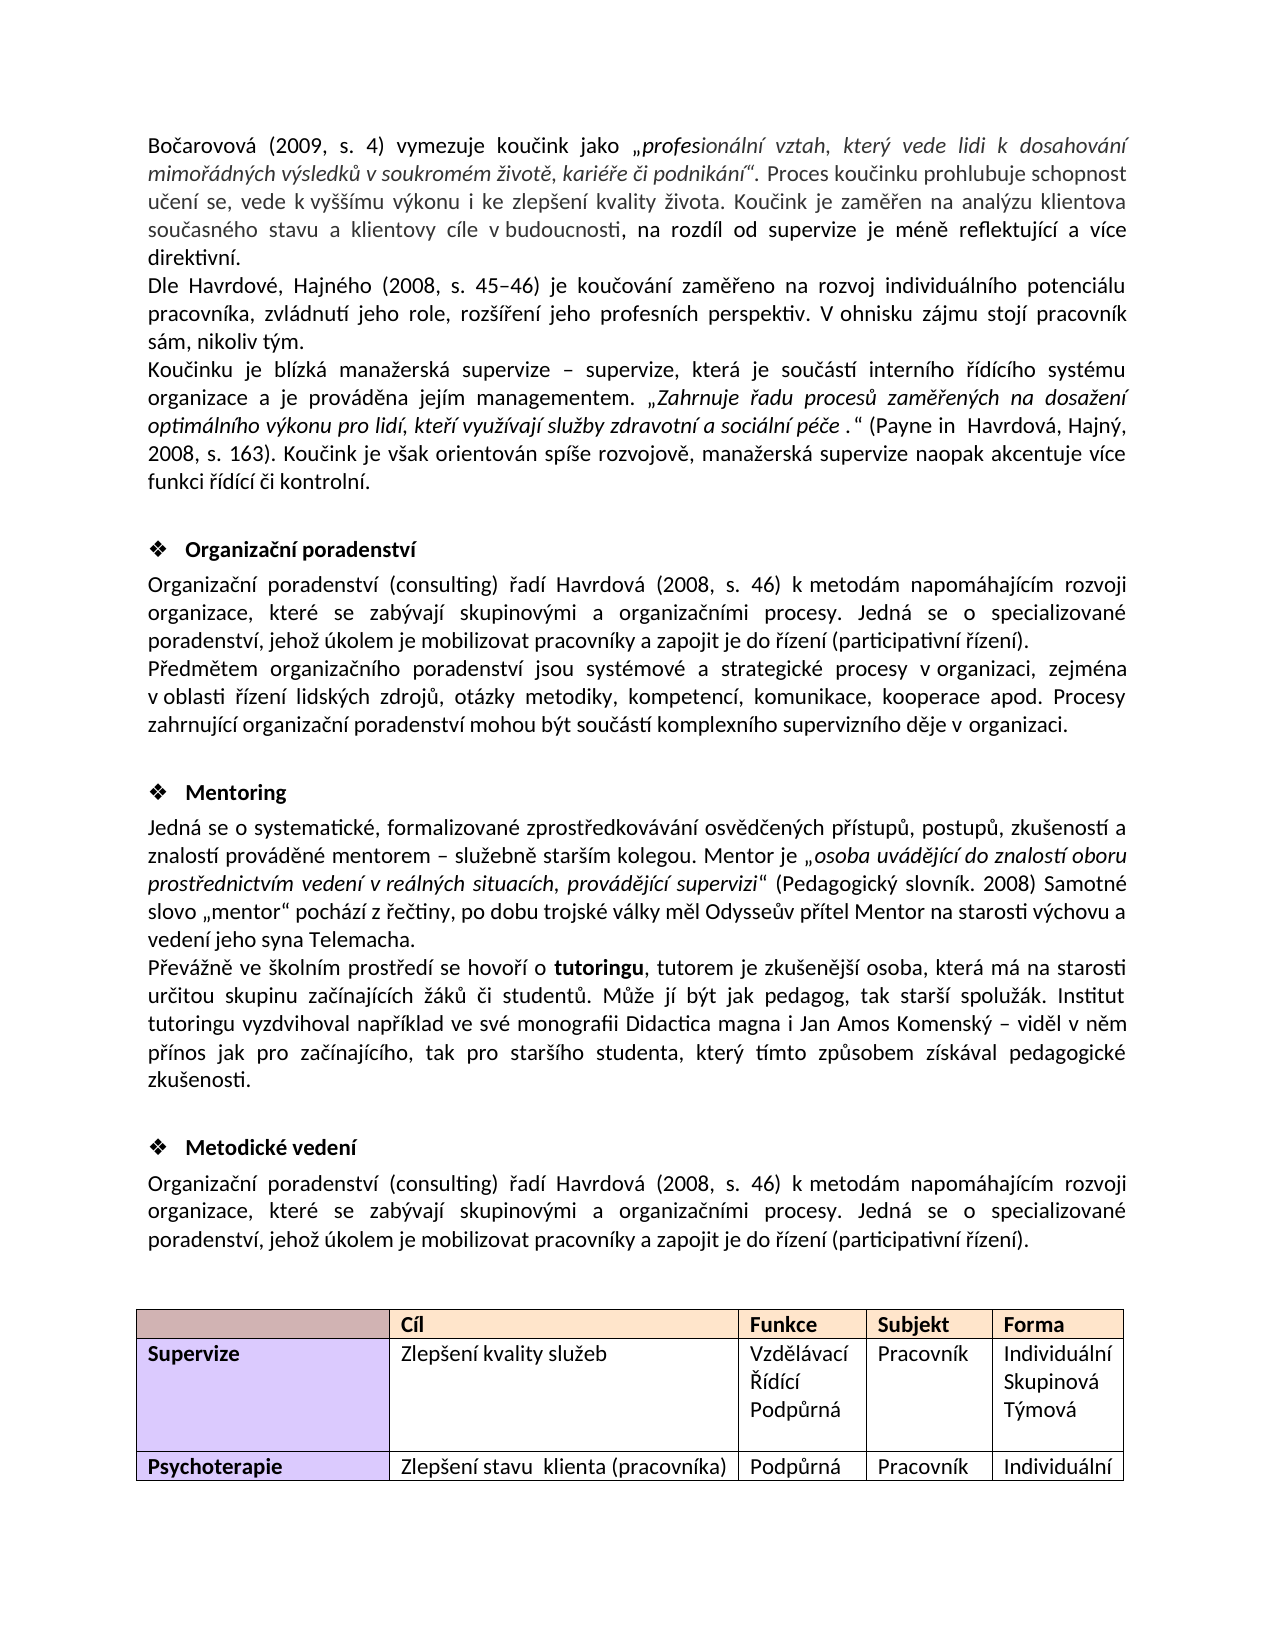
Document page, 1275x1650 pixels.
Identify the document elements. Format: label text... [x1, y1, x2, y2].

text Bočarovová (2009, s. 4) vymezuje koučink jako „profesionální vztah, který vede lidi k dosahování mimořádných výsledků v soukromém životě, kariéře či podnikání“. Proces koučinku prohlubuje schopnost učení se, vede k vyššímu výkonu i ke zlepšení kvality života. Koučink je zaměřen na analýzu klientova současného stavu a klientovy cíle v budoucnosti, na rozdíl od supervize je méně reflektující a více direktivní. [148, 131, 1127, 271]
text Jedná se o systematické, formalizované zprostředkovávání osvědčených přístupů, postupů, zkušeností a znalostí prováděné mentorem – služebně starším kolegou. Mentor je „osoba uvádějící do znalostí oboru prostřednictvím vedení v reálných situacích, provádějící supervizi“ (Pedagogický slovník. 2008) Samotné slovo „mentor“ pochází z řečtiny, po dobu trojské války měl Odysseův přítel Mentor na starosti výchovu a vedení jeho syna Telemacha. [148, 813, 1127, 953]
text Dle Havrdové, Hajného (2008, s. 45–46) je koučování zaměřeno na rozvoj individuálního potenciálu pracovníka, zvládnutí jeho role, rozšíření jeho profesních perspektiv. V ohnisku zájmu stojí pracovník sám, nikoliv tým. [148, 271, 1127, 355]
table_cell Zlepšení kvality služeb [390, 1339, 738, 1451]
table_cell Pracovník [867, 1339, 992, 1451]
table_cell Pracovník Skupina [867, 1452, 992, 1480]
table_header Subjekt [867, 1310, 992, 1338]
list Organizační poradenství [148, 523, 1127, 570]
table_cell Individuální Skupinová Týmová [993, 1339, 1123, 1451]
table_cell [390, 1452, 738, 1480]
text Převážně ve školním prostředí se hovoří o tutoringu, tutorem je zkušenější osoba, která má na starosti určitou skupinu začínajících žáků či studentů. Může jí být jak pedagog, tak starší spolužák. Institut tutoringu vyzdvihoval například ve své monografii Didactica magna i Jan Amos Komenský – viděl v něm přínos jak pro začínajícího, tak pro staršího studenta, který tímto způsobem získával pedagogické zkušenosti. [148, 953, 1127, 1094]
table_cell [993, 1452, 1123, 1480]
table_cell Psychoterapie [137, 1452, 389, 1480]
table_header Forma [993, 1310, 1123, 1338]
text Organizační poradenství (consulting) řadí Havrdová (2008, s. 46) k metodám napomáhajícím rozvoji organizace, které se zabývají skupinovými a organizačními procesy. Jedná se o specializované poradenství, jehož úkolem je mobilizovat pracovníky a zapojit je do řízení (participativní řízení). [148, 1169, 1127, 1253]
text Koučinku je blízká manažerská supervize – supervize, která je součástí interního řídícího systému organizace a je prováděna jejím managementem. „Zahrnuje řadu procesů zaměřených na dosažení optimálního výkonu pro lidí, kteří využívají služby zdravotní a sociální péče .“ (Payne in Havrdová, Hajný, 2008, s. 163). Koučink je však orientován spíše rozvojově, manažerská supervize naopak akcentuje více funkci řídící či kontrolní. [148, 355, 1127, 495]
text Předmětem organizačního poradenství jsou systémové a strategické procesy v organizaci, zejména v oblasti řízení lidských zdrojů, otázky metodiky, kompetencí, komunikace, kooperace apod. Procesy zahrnující organizační poradenství mohou být součástí komplexního supervizního děje v organizaci. [148, 654, 1127, 738]
text Organizační poradenství (consulting) řadí Havrdová (2008, s. 46) k metodám napomáhajícím rozvoji organizace, které se zabývají skupinovými a organizačními procesy. Jedná se o specializované poradenství, jehož úkolem je mobilizovat pracovníky a zapojit je do řízení (participativní řízení). [148, 570, 1127, 654]
table_cell Supervize [137, 1339, 389, 1451]
table_header [137, 1310, 389, 1338]
list Metodické vedení [148, 1122, 1127, 1169]
table_header Cíl [390, 1310, 738, 1338]
table_cell Podpůrná [739, 1452, 866, 1480]
table_cell Vzdělávací Řídící Podpůrná [739, 1339, 866, 1451]
table_header Funkce [739, 1310, 866, 1338]
list Mentoring [148, 766, 1127, 813]
